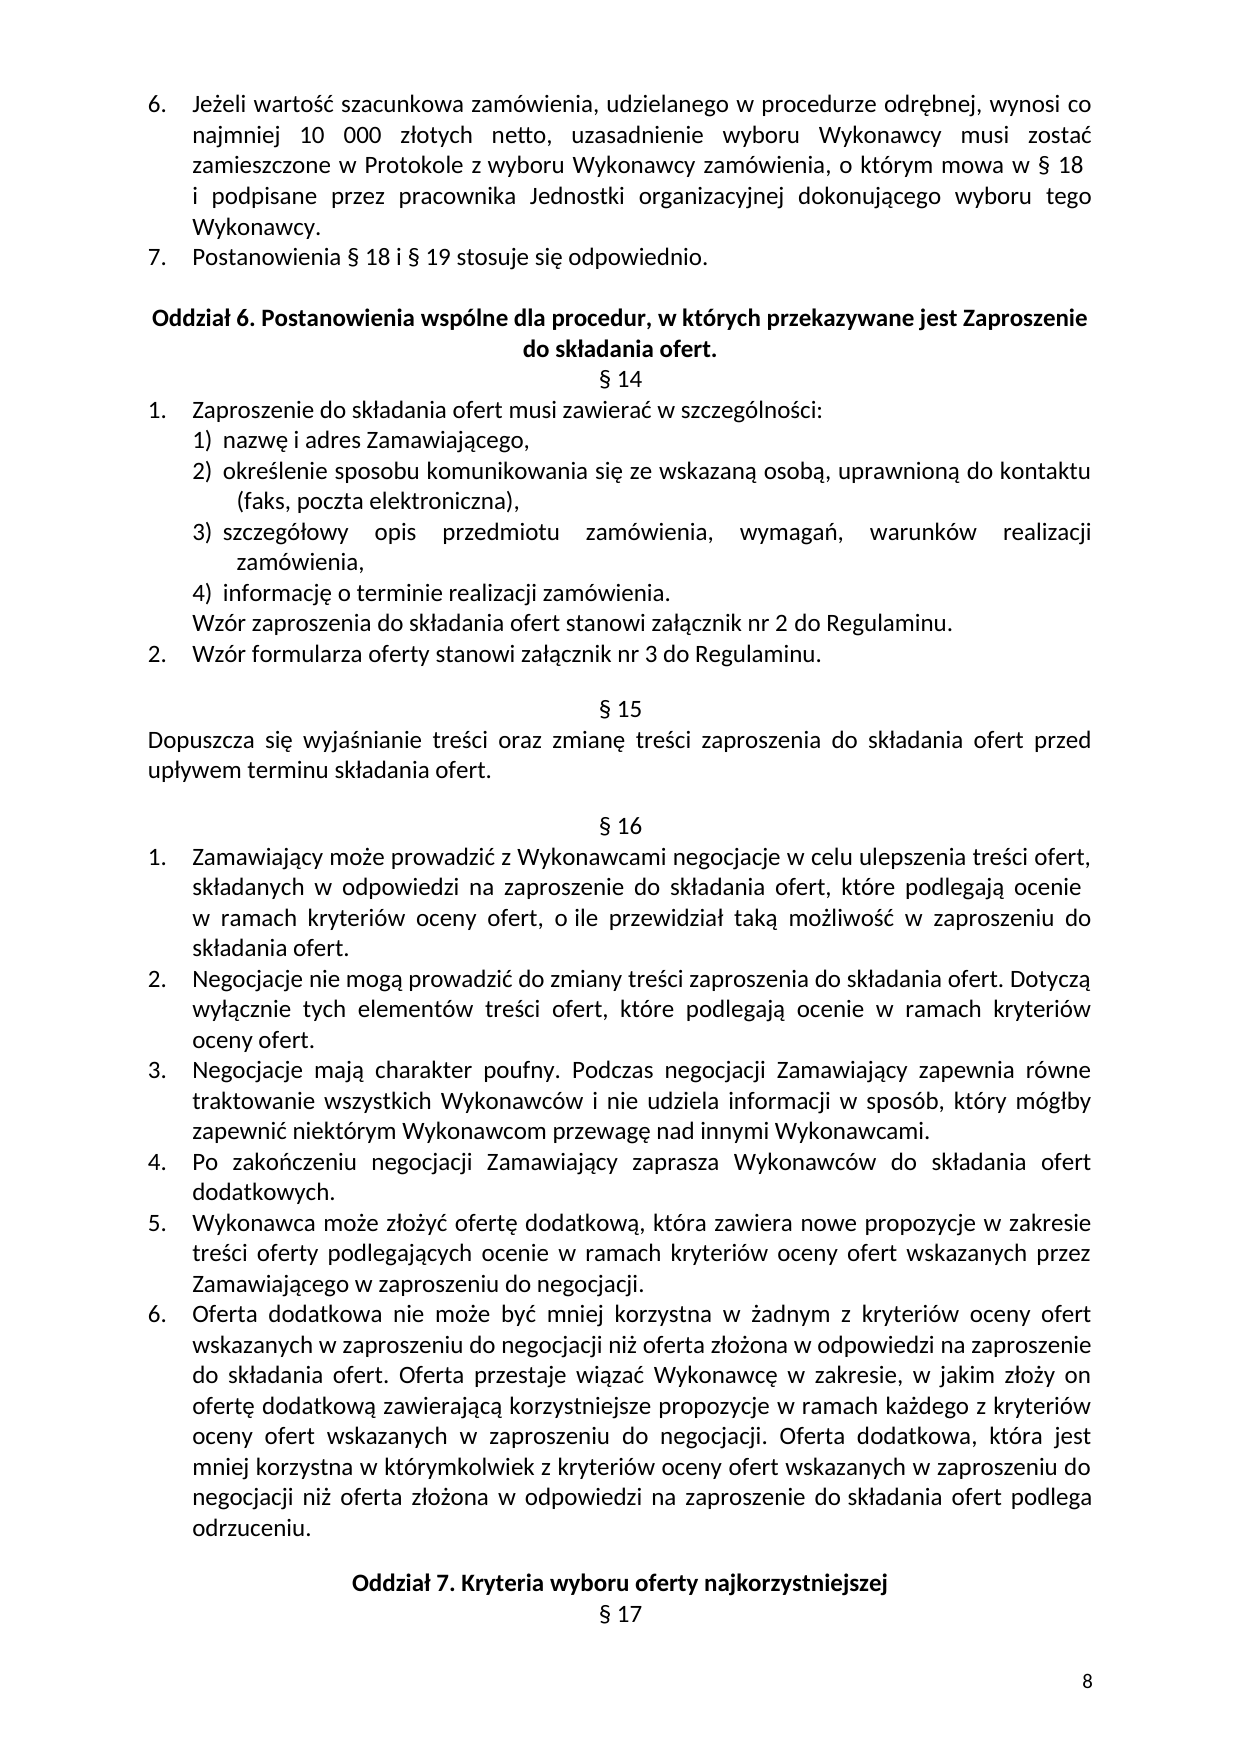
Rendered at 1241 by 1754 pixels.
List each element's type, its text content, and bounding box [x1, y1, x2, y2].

text Oddział 7. Kryteria wyboru oferty najkorzystniejszej [148, 1568, 1092, 1598]
text Dopuszcza się wyjaśnianie treści oraz zmianę treści zaproszenia do składania ofert przed upływem terminu składania ofert. [148, 724, 1092, 785]
text Wzór zaproszenia do składania ofert stanowi załącznik nr 2 do Regulaminu. [192, 607, 1092, 638]
list Negocjacje nie mogą prowadzić do zmiany treści zaproszenia do składania ofert. Dotyczą wyłącznie tych elementów treści ofert, które podlegają ocenie w ramach kryteriów oceny ofert. [148, 963, 1092, 1054]
list Zamawiający może prowadzić z Wykonawcami negocjacje w celu ulepszenia treści ofert, składanych w odpowiedzi na zaproszenie do składania ofert, które podlegają ocenie w ramach kryteriów oceny ofert, o ile przewidział taką możliwość w zaproszeniu do składania ofert. [148, 841, 1092, 963]
text Oddział 6. Postanowienia wspólne dla procedur, w których przekazywane jest Zaproszenie do składania ofert. [148, 302, 1092, 363]
text § 14 [148, 363, 1092, 394]
text § 17 [148, 1598, 1092, 1629]
list Postanowienia § 18 i § 19 stosuje się odpowiednio. [148, 241, 1092, 272]
list Wykonawca może złożyć ofertę dodatkową, która zawiera nowe propozycje w zakresie treści oferty podlegających ocenie w ramach kryteriów oceny ofert wskazanych przez Zamawiającego w zaproszeniu do negocjacji. [148, 1207, 1092, 1298]
list określenie sposobu komunikowania się ze wskazaną osobą, uprawnioną do kontaktu (faks, poczta elektroniczna), [192, 455, 1092, 516]
list Oferta dodatkowa nie może być mniej korzystna w żadnym z kryteriów oceny ofert wskazanych w zaproszeniu do negocjacji niż oferta złożona w odpowiedzi na zaproszenie do składania ofert. Oferta przestaje wiązać Wykonawcę w zakresie, w jakim złoży on ofertę dodatkową zawierającą korzystniejsze propozycje w ramach każdego z kryteriów oceny ofert wskazanych w zaproszeniu do negocjacji. Oferta dodatkowa, która jest mniej korzystna w którymkolwiek z kryteriów oceny ofert wskazanych w zaproszeniu do negocjacji niż oferta złożona w odpowiedzi na zaproszenie do składania ofert podlega odrzuceniu. [148, 1298, 1092, 1543]
list informację o terminie realizacji zamówienia. [192, 577, 1092, 607]
text § 15 [148, 693, 1092, 724]
text § 16 [148, 810, 1092, 841]
list Zaproszenie do składania ofert musi zawierać w szczególności: [148, 394, 1092, 424]
list nazwę i adres Zamawiającego, [192, 424, 1092, 455]
list Negocjacje mają charakter poufny. Podczas negocjacji Zamawiający zapewnia równe traktowanie wszystkich Wykonawców i nie udziela informacji w sposób, który mógłby zapewnić niektórym Wykonawcom przewagę nad innymi Wykonawcami. [148, 1054, 1092, 1146]
list Wzór formularza oferty stanowi załącznik nr 3 do Regulaminu. [148, 638, 1092, 668]
list Po zakończeniu negocjacji Zamawiający zaprasza Wykonawców do składania ofert dodatkowych. [148, 1146, 1092, 1207]
list szczegółowy opis przedmiotu zamówienia, wymagań, warunków realizacji zamówienia, [192, 516, 1092, 577]
list Jeżeli wartość szacunkowa zamówienia, udzielanego w procedurze odrębnej, wynosi co najmniej 10 000 złotych netto, uzasadnienie wyboru Wykonawcy musi zostać zamieszczone w Protokole z wyboru Wykonawcy zamówienia, o którym mowa w § 18 i podpisane przez pracownika Jednostki organizacyjnej dokonującego wyboru tego Wykonawcy. [148, 89, 1092, 241]
